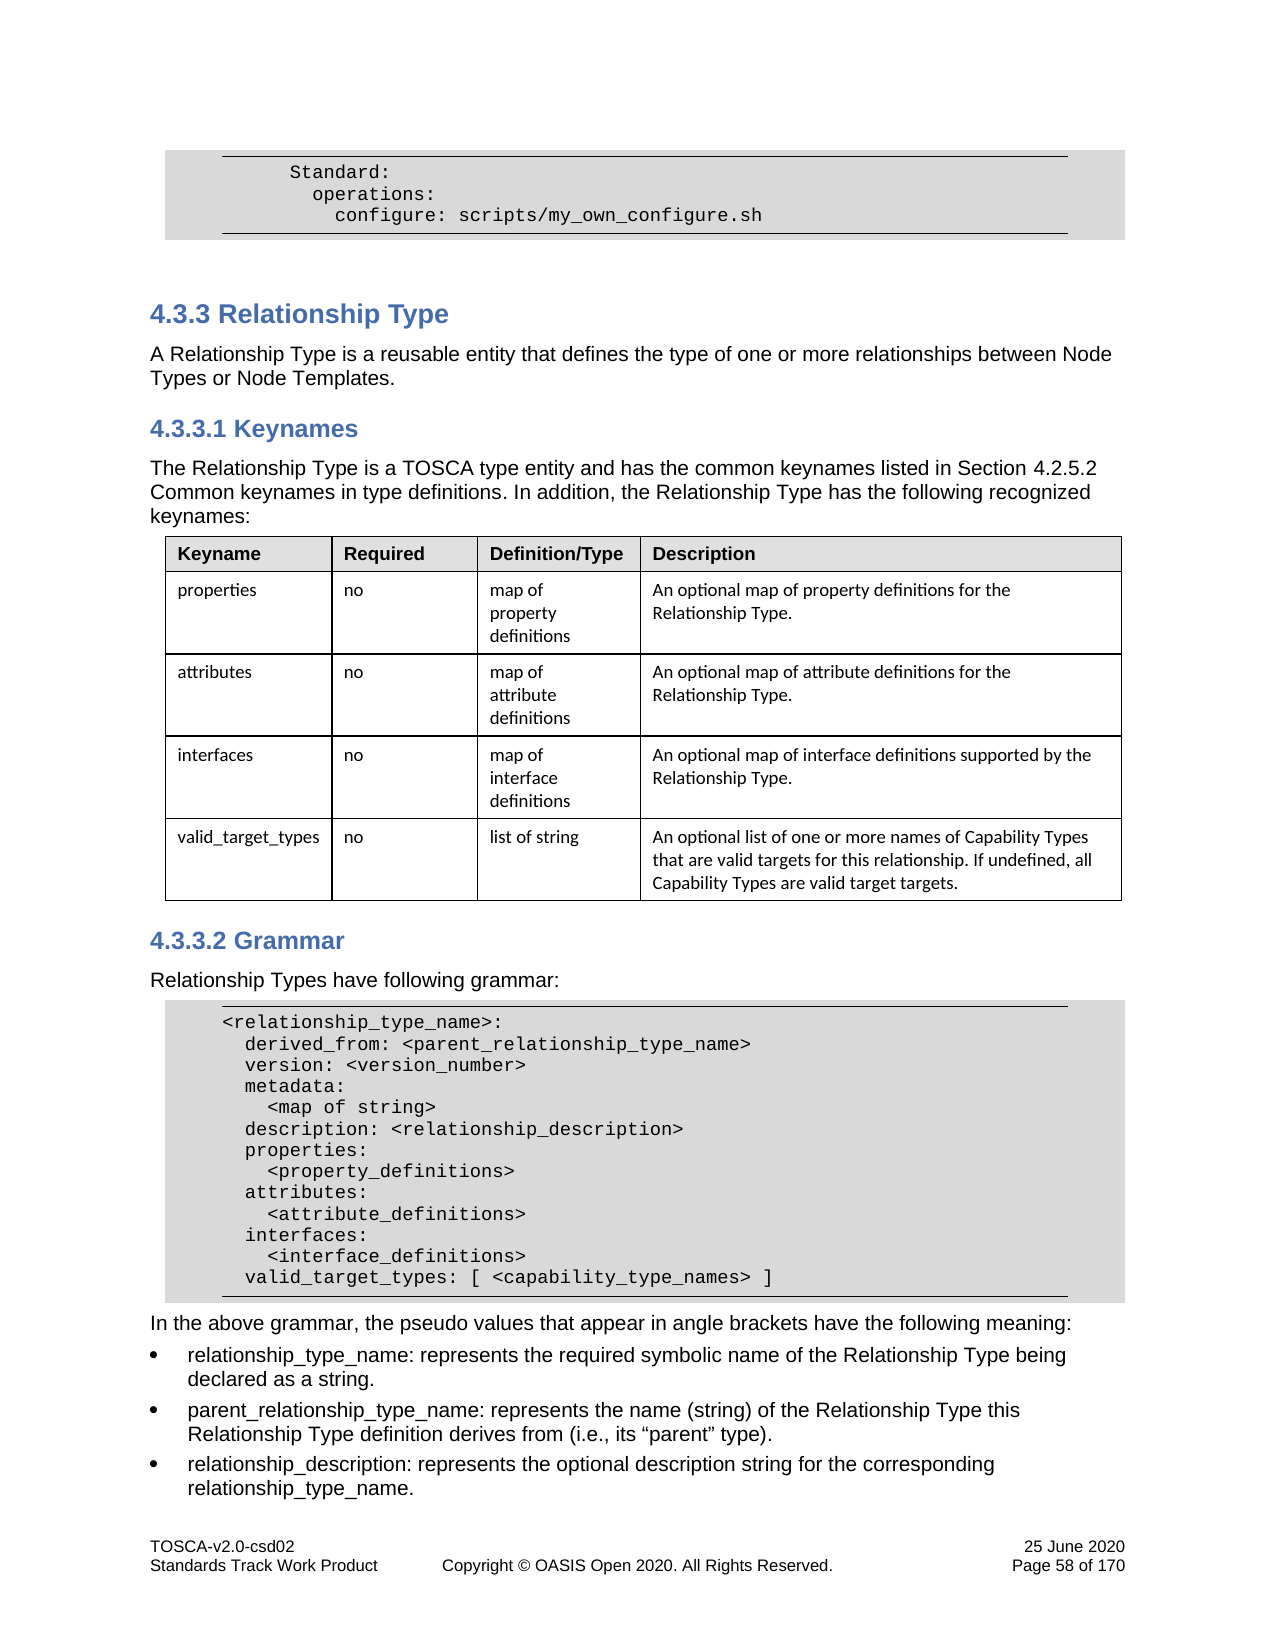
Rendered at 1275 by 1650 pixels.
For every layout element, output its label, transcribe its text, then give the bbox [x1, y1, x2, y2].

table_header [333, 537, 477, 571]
text The Relationship Type is a TOSCA type entity and has the common keynames listed in Section 4.2.5.2 Common keynames in type definitions. In addition, the Relationship Type has the following recognized keynames: [150, 456, 1125, 527]
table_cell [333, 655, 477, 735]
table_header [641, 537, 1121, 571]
list relationship_type_name: represents the required symbolic name of the Relationship Type being declared as a string. [150, 1343, 1125, 1391]
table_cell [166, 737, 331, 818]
text Relationship Types have following grammar: [150, 967, 1125, 991]
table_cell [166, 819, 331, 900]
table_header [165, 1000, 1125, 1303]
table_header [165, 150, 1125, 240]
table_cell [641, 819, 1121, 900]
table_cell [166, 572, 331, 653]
text A Relationship Type is a reusable entity that defines the type of one or more relationships between Node Types or Node Templates. [150, 341, 1125, 389]
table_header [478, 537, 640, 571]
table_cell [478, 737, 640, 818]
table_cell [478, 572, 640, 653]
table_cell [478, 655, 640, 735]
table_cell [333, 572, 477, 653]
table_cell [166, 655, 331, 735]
list parent_relationship_type_name: represents the name (string) of the Relationship Type this Relationship Type definition derives from (i.e., its “parent” type). [150, 1397, 1125, 1446]
list relationship_description: represents the optional description string for the corresponding relationship_type_name. [150, 1452, 1125, 1500]
text In the above grammar, the pseudo values that appear in angle brackets have the following meaning: [150, 1311, 1125, 1335]
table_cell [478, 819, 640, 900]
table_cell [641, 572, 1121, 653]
subtitle Keynames [150, 414, 1125, 443]
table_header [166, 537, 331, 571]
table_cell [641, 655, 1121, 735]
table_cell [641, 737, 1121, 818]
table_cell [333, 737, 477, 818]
subtitle Relationship Type [150, 298, 1125, 329]
subtitle Grammar [150, 926, 1125, 955]
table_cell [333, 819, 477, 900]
